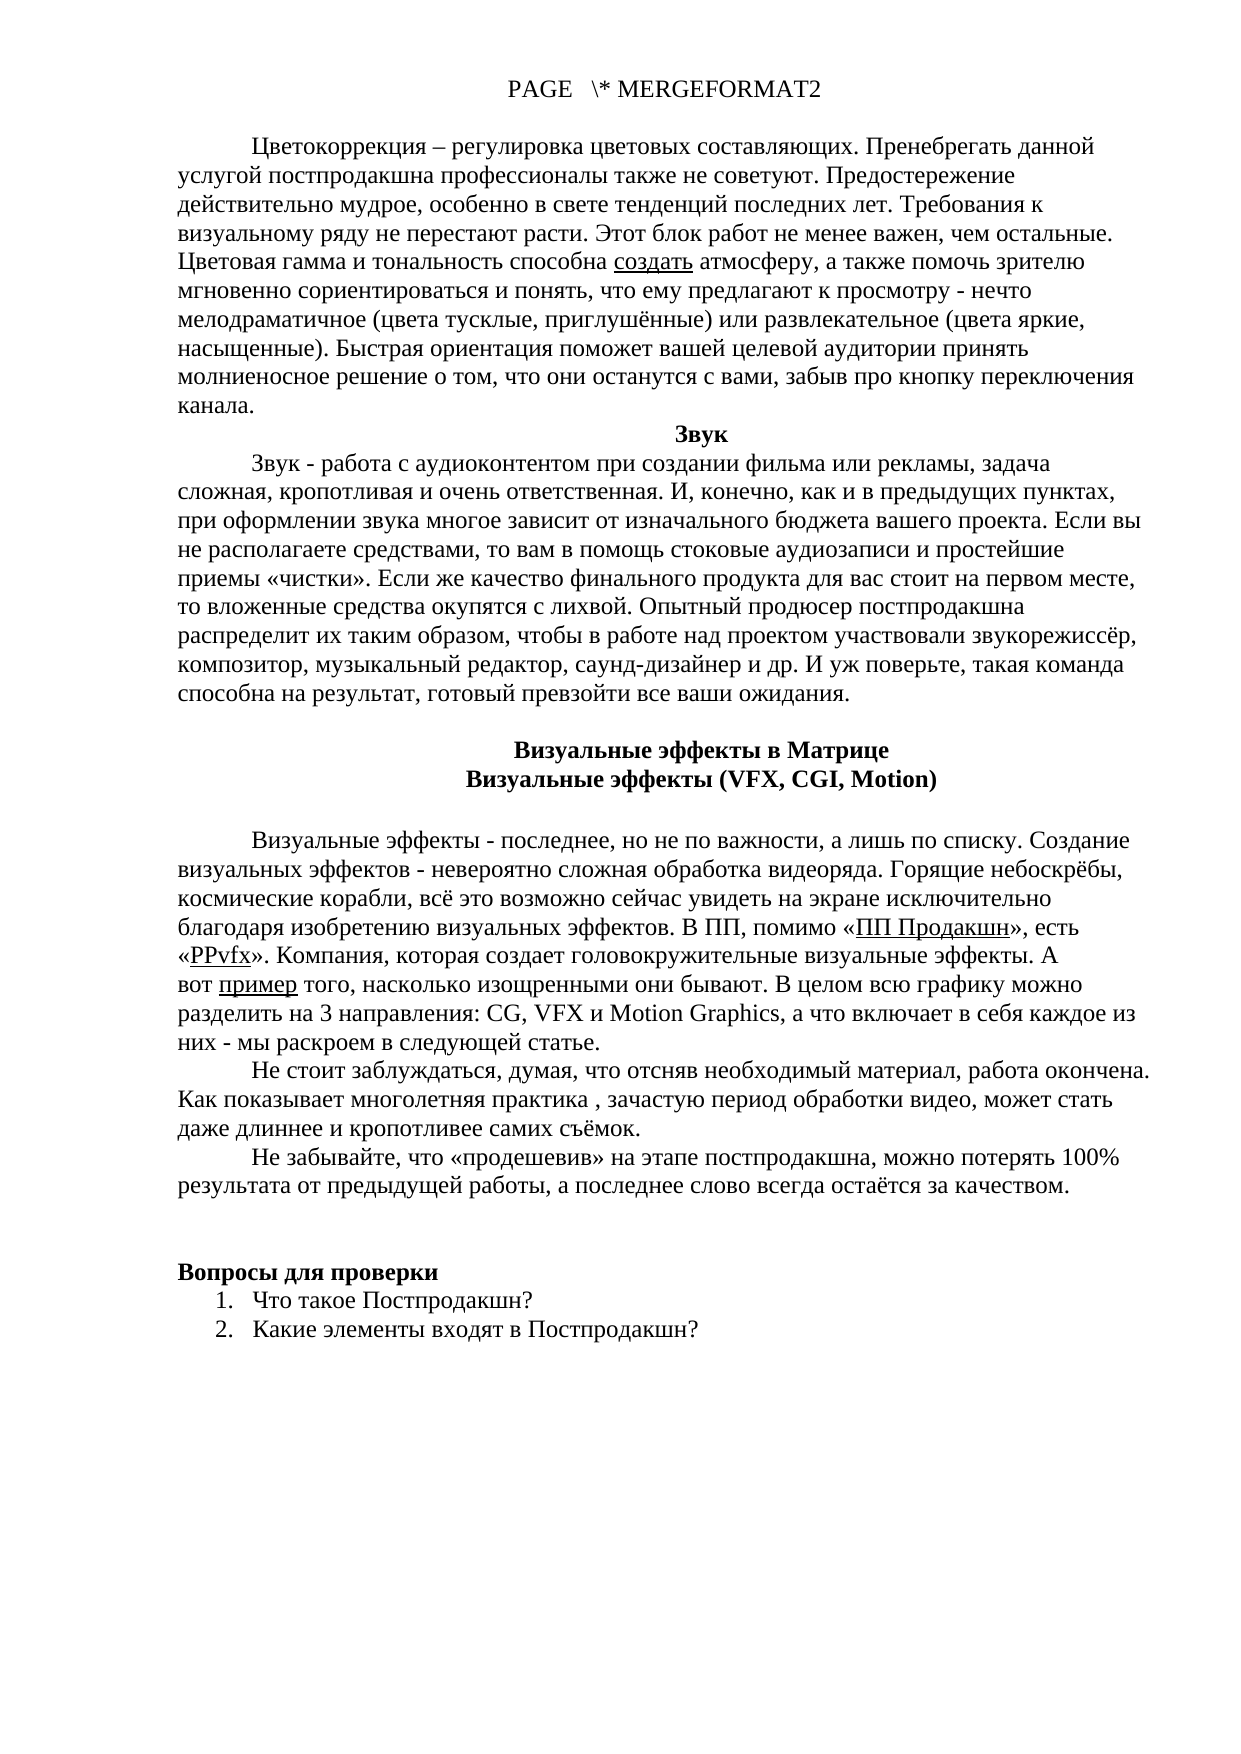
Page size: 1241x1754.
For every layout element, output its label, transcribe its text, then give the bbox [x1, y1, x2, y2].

text Не забывайте, что «продешевив» на этапе постпродакшна, можно потерять 100% результата от предыдущей работы, а последнее слово всегда остаётся за качеством. [177, 1142, 1152, 1199]
subtitle Визуальные эффекты (VFX, CGI, Motion) [177, 764, 1152, 793]
text Визуальные эффекты - последнее, но не по важности, а лишь по списку. Создание визуальных эффектов - невероятно сложная обработка видеоряда. Горящие небоскрёбы, космические корабли, всё это возможно сейчас увидеть на экране исключительно благодаря изобретению визуальных эффектов. В ПП, помимо «ПП Продакшн», есть «PPvfx». Компания, которая создает головокружительные визуальные эффекты. А вот пример того, насколько изощренными они бывают. В целом всю графику можно разделить на 3 направления: CG, VFX и Motion Graphics, а что включает в себя каждое из них - мы раскроем в следующей статье. [177, 826, 1152, 1056]
list Что такое Постпродакшн? [522, 1286, 1152, 1314]
list Какие элементы входят в Постпродакшн? [215, 1314, 528, 1343]
text Визуальные эффекты в Матрице [177, 735, 1152, 764]
text Вопросы для проверки [177, 1257, 1152, 1286]
list Что такое Постпродакшн? [215, 1286, 362, 1314]
text Не стоит заблуждаться, думая, что отсняв необходимый материал, работа окончена. Как показывает многолетняя практика , зачастую период обработки видео, может стать даже длиннее и кропотливее самих съёмок. [177, 1056, 1152, 1142]
text Звук - работа с аудиоконтентом при создании фильма или рекламы, задача сложная, кропотливая и очень ответственная. И, конечно, как и в предыдущих пунктах, при оформлении звука многое зависит от изначального бюджета вашего проекта. Если вы не располагаете средствами, то вам в помощь стоковые аудиозаписи и простейшие приемы «чистки». Если же качество финального продукта для вас стоит на первом месте, то вложенные средства окупятся с лихвой. Опытный продюсер постпродакшна распределит их таким образом, чтобы в работе над проектом участвовали звукорежиссёр, композитор, музыкальный редактор, саунд-дизайнер и др. И уж поверьте, такая команда способна на результат, готовый превзойти все ваши ожидания. [177, 448, 1152, 706]
subtitle Звук [177, 419, 1152, 448]
text Цветокоррекция – регулировка цветовых составляющих. Пренебрегать данной услугой постпродакшна профессионалы также не советуют. Предостережение действительно мудрое, особенно в свете тенденций последних лет. Требования к визуальному ряду не перестают расти. Этот блок работ не менее важен, чем остальные. Цветовая гамма и тональность способна создать атмосферу, а также помочь зрителю мгновенно сориентироваться и понять, что ему предлагают к просмотру - нечто мелодраматичное (цвета тусклые, приглушённые) или развлекательное (цвета яркие, насыщенные). Быстрая ориентация поможет вашей целевой аудитории принять молниеносное решение о том, что они останутся с вами, забыв про кнопку переключения канала. [177, 131, 1152, 419]
list Какие элементы входят в Постпродакшн? [687, 1314, 1152, 1343]
